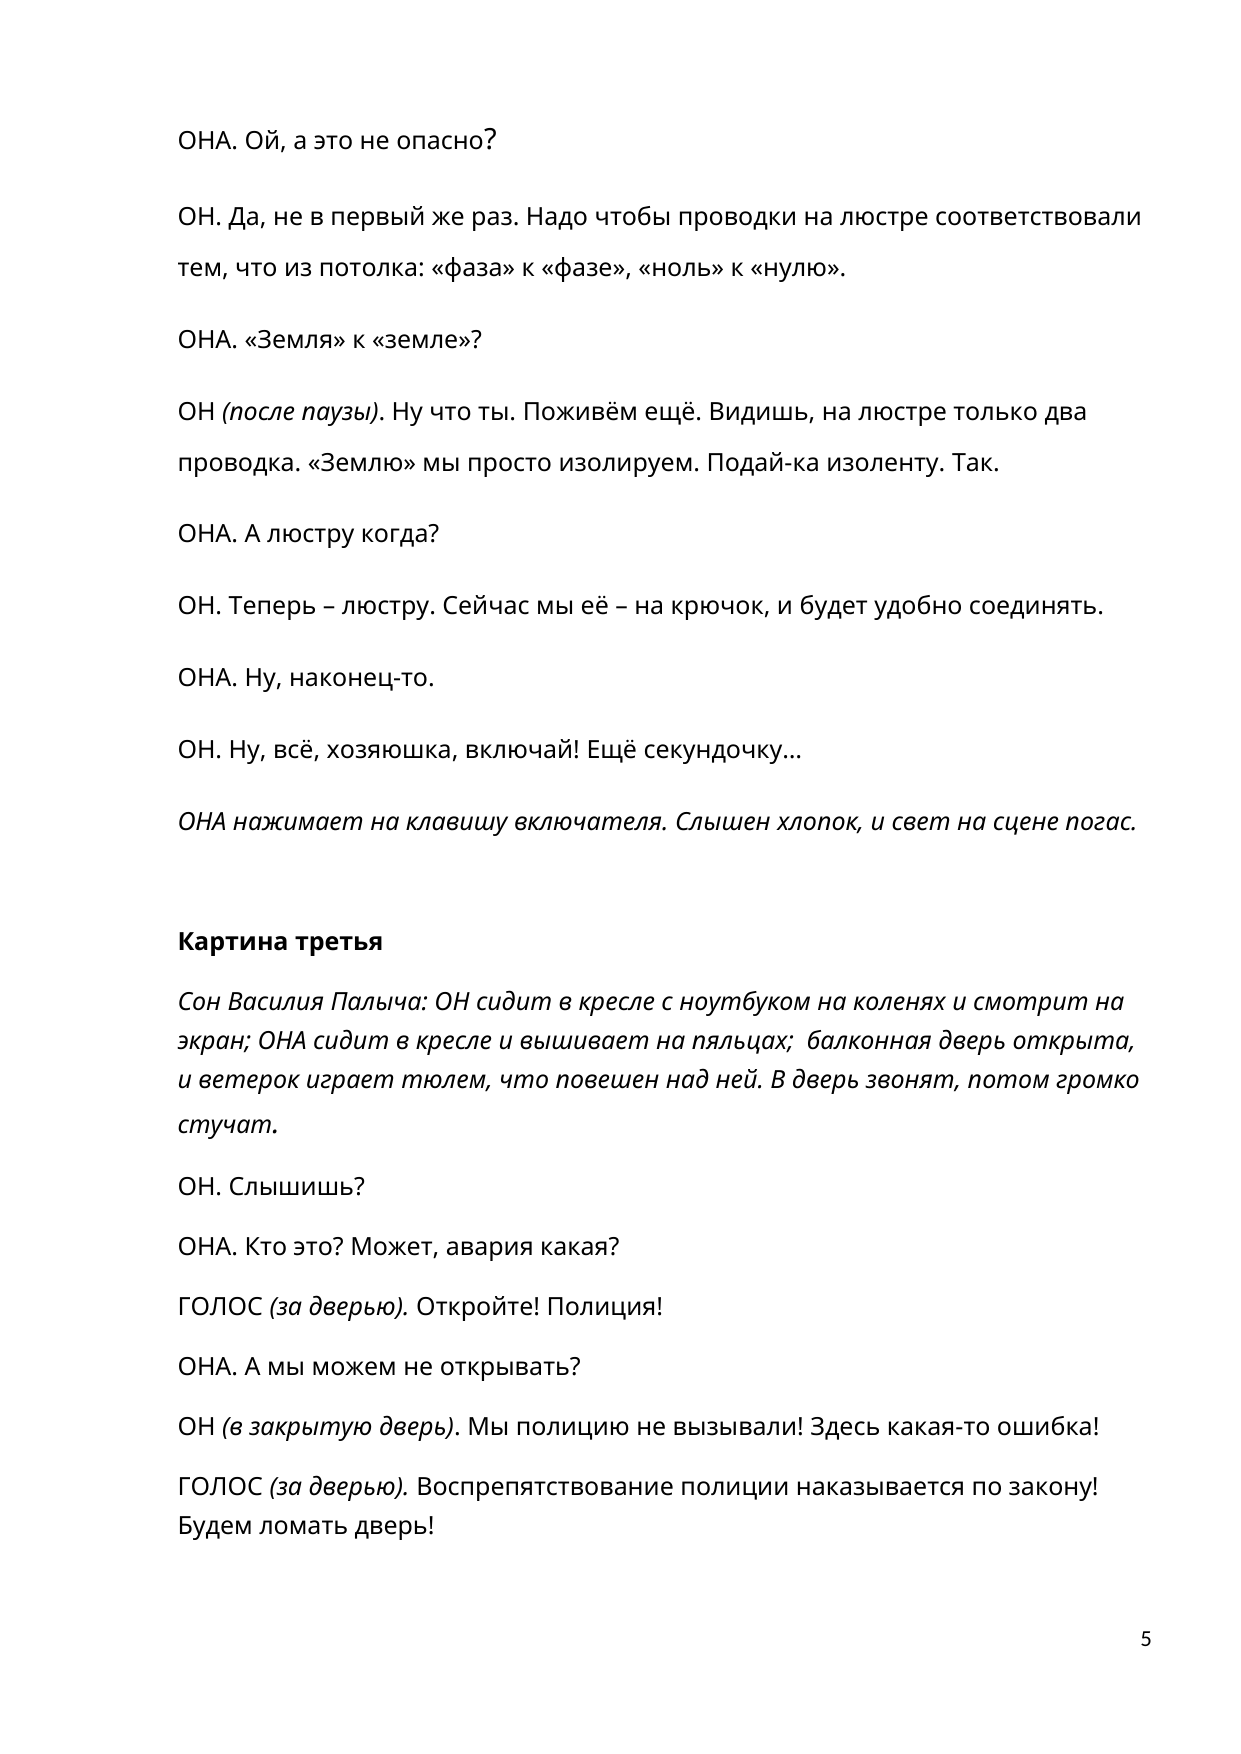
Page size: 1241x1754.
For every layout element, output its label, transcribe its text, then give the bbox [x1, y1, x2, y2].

text ОНА. Ну, наконец-то. [177, 660, 1152, 694]
text ГОЛОС (за дверью). Откройте! Полиция! [177, 1288, 1152, 1322]
text ОНА. «Земля» к «земле»? [177, 321, 1152, 355]
text ОНА. А люстру когда? [177, 516, 1152, 550]
text Картина третья [177, 924, 1152, 958]
text ОНА. Ой, а это не опасно? [177, 118, 1152, 158]
text Сон Василия Палыча: ОН сидит в кресле с ноутбуком на коленях и смотрит на экран; ОНА сидит в кресле и вышивает на пяльцах; балконная дверь открыта, и ветерок играет тюлем, что повешен над ней. В дверь звонят, потом громко стучат. [177, 984, 1152, 1142]
text ОН (после паузы). Ну что ты. Поживём ещё. Видишь, на люстре только два проводка. «Землю» мы просто изолируем. Подай-ка изоленту. Так. [177, 393, 1152, 478]
text ГОЛОС (за дверью). Воспрепятствование полиции наказывается по закону! Будем ломать дверь! [177, 1468, 1152, 1542]
text ОН. Слышишь? [177, 1168, 1152, 1202]
text ОН. Теперь – люстру. Сейчас мы её – на крючок, и будет удобно соединять. [177, 588, 1152, 622]
text ОНА. Кто это? Может, авария какая? [177, 1228, 1152, 1262]
text ОН (в закрытую дверь). Мы полицию не вызывали! Здесь какая-то ошибка! [177, 1408, 1152, 1442]
text ОНА. А мы можем не открывать? [177, 1348, 1152, 1382]
text ОН. Да, не в первый же раз. Надо чтобы проводки на люстре соответствовали тем, что из потолка: «фаза» к «фазе», «ноль» к «нулю». [177, 198, 1152, 283]
text ОН. Ну, всё, хозяюшка, включай! Ещё секундочку… [177, 732, 1152, 766]
text ОНА нажимает на клавишу включателя. Слышен хлопок, и свет на сцене погас. [177, 804, 1152, 838]
